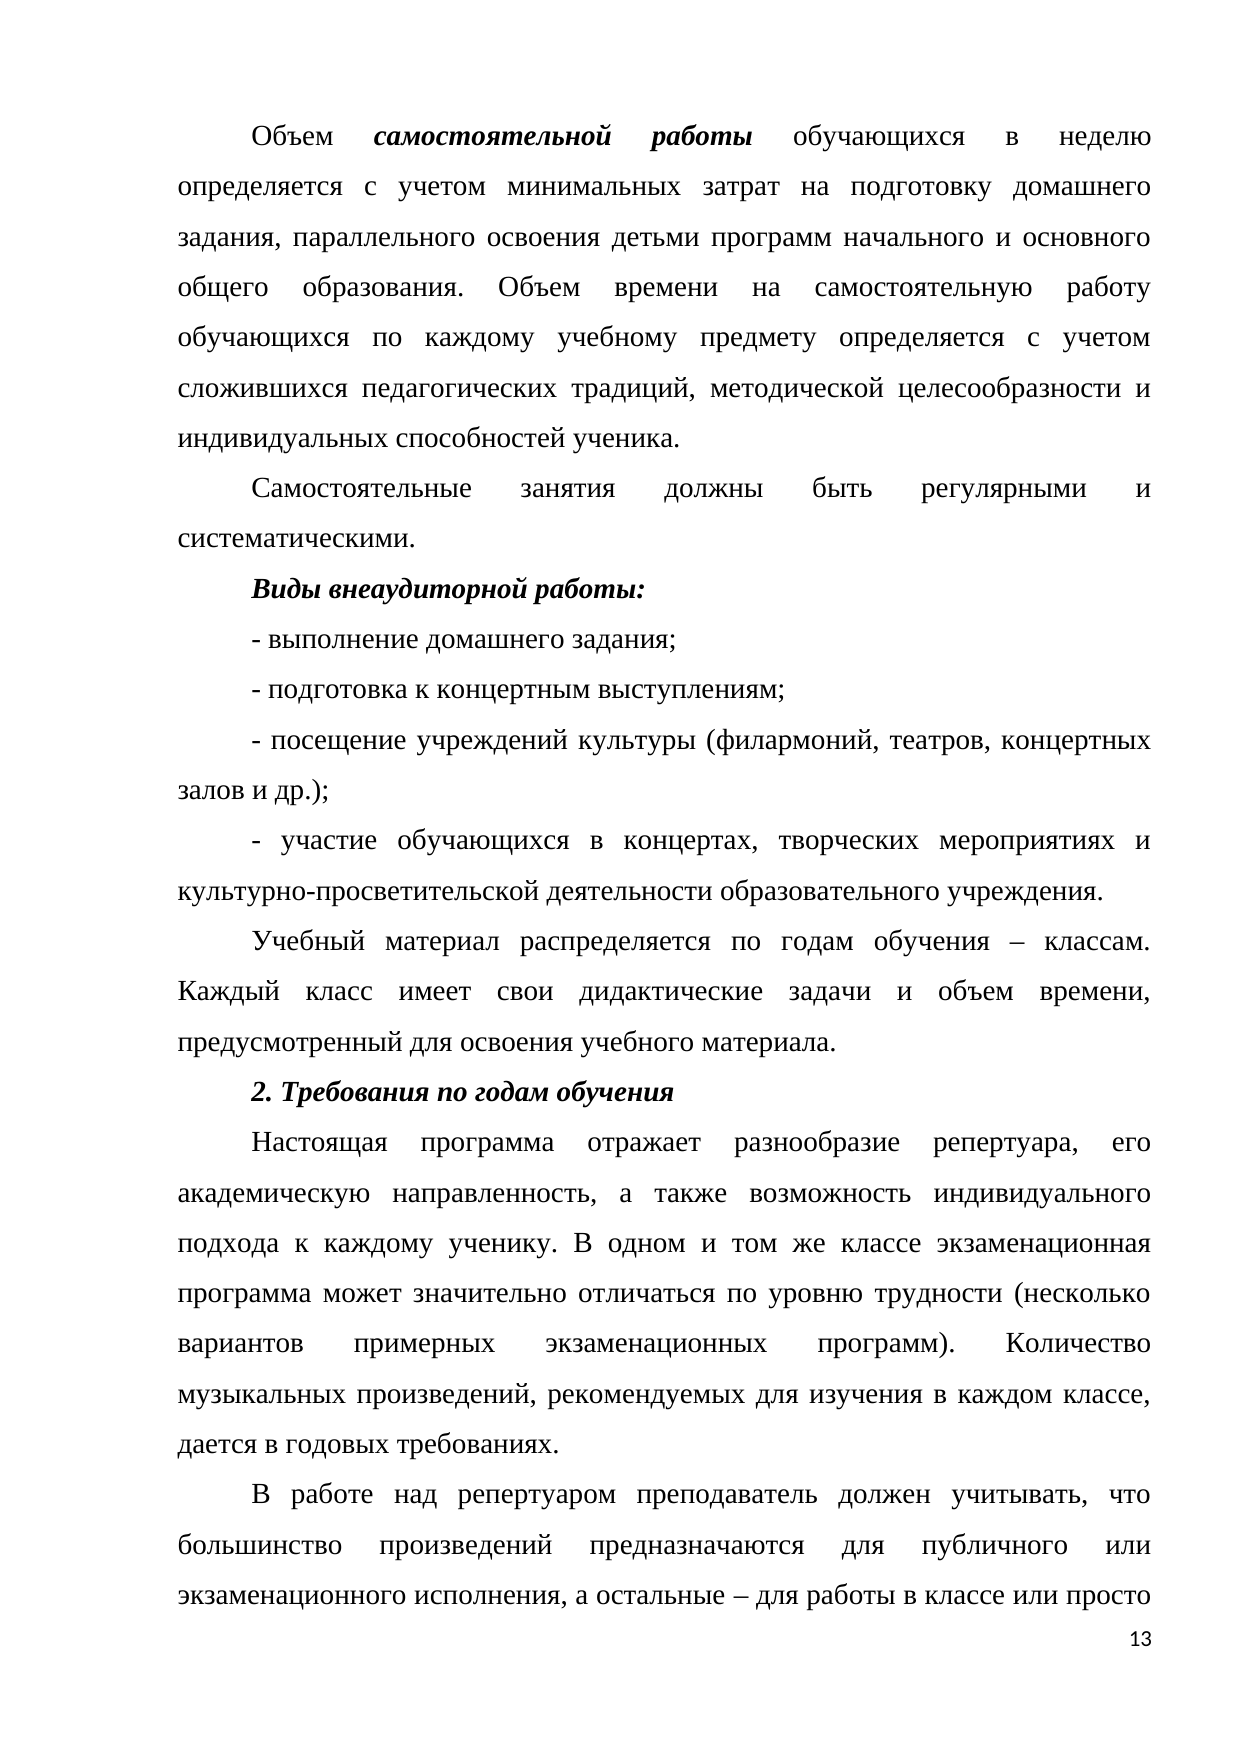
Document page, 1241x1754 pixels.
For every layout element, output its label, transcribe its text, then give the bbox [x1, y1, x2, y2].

text Настоящая программа отражает разнообразие репертуара, его академическую направленность, а также возможность индивидуального подхода к каждому ученику. В одном и том же классе экзаменационная программа может значительно отличаться по уровню трудности (несколько вариантов примерных экзаменационных программ). Количество музыкальных произведений, рекомендуемых для изучения в каждом классе, дается в годовых требованиях. [177, 1124, 1152, 1460]
text 2. Требования по годам обучения [177, 1074, 1152, 1108]
text Виды внеаудиторной работы: [177, 571, 1152, 604]
text Самостоятельные занятия должны быть регулярными и систематическими. [177, 470, 1152, 554]
text Учебный материал распределяется по годам обучения – классам. Каждый класс имеет свои дидактические задачи и объем времени, предусмотренный для освоения учебного материала. [177, 923, 1152, 1057]
text - выполнение домашнего задания; [177, 621, 1152, 655]
text - участие обучающихся в концертах, творческих мероприятиях и культурно-просветительской деятельности образовательного учреждения. [177, 822, 1152, 906]
text - посещение учреждений культуры (филармоний, театров, концертных залов и др.); [177, 722, 1152, 806]
text - подготовка к концертным выступлениям; [177, 672, 1152, 705]
text Объем самостоятельной работы обучающихся в неделю определяется с учетом минимальных затрат на подготовку домашнего задания, параллельного освоения детьми программ начального и основного общего образования. Объем времени на самостоятельную работу обучающихся по каждому учебному предмету определяется с учетом сложившихся педагогических традиций, методической целесообразности и индивидуальных способностей ученика. [177, 118, 1152, 453]
